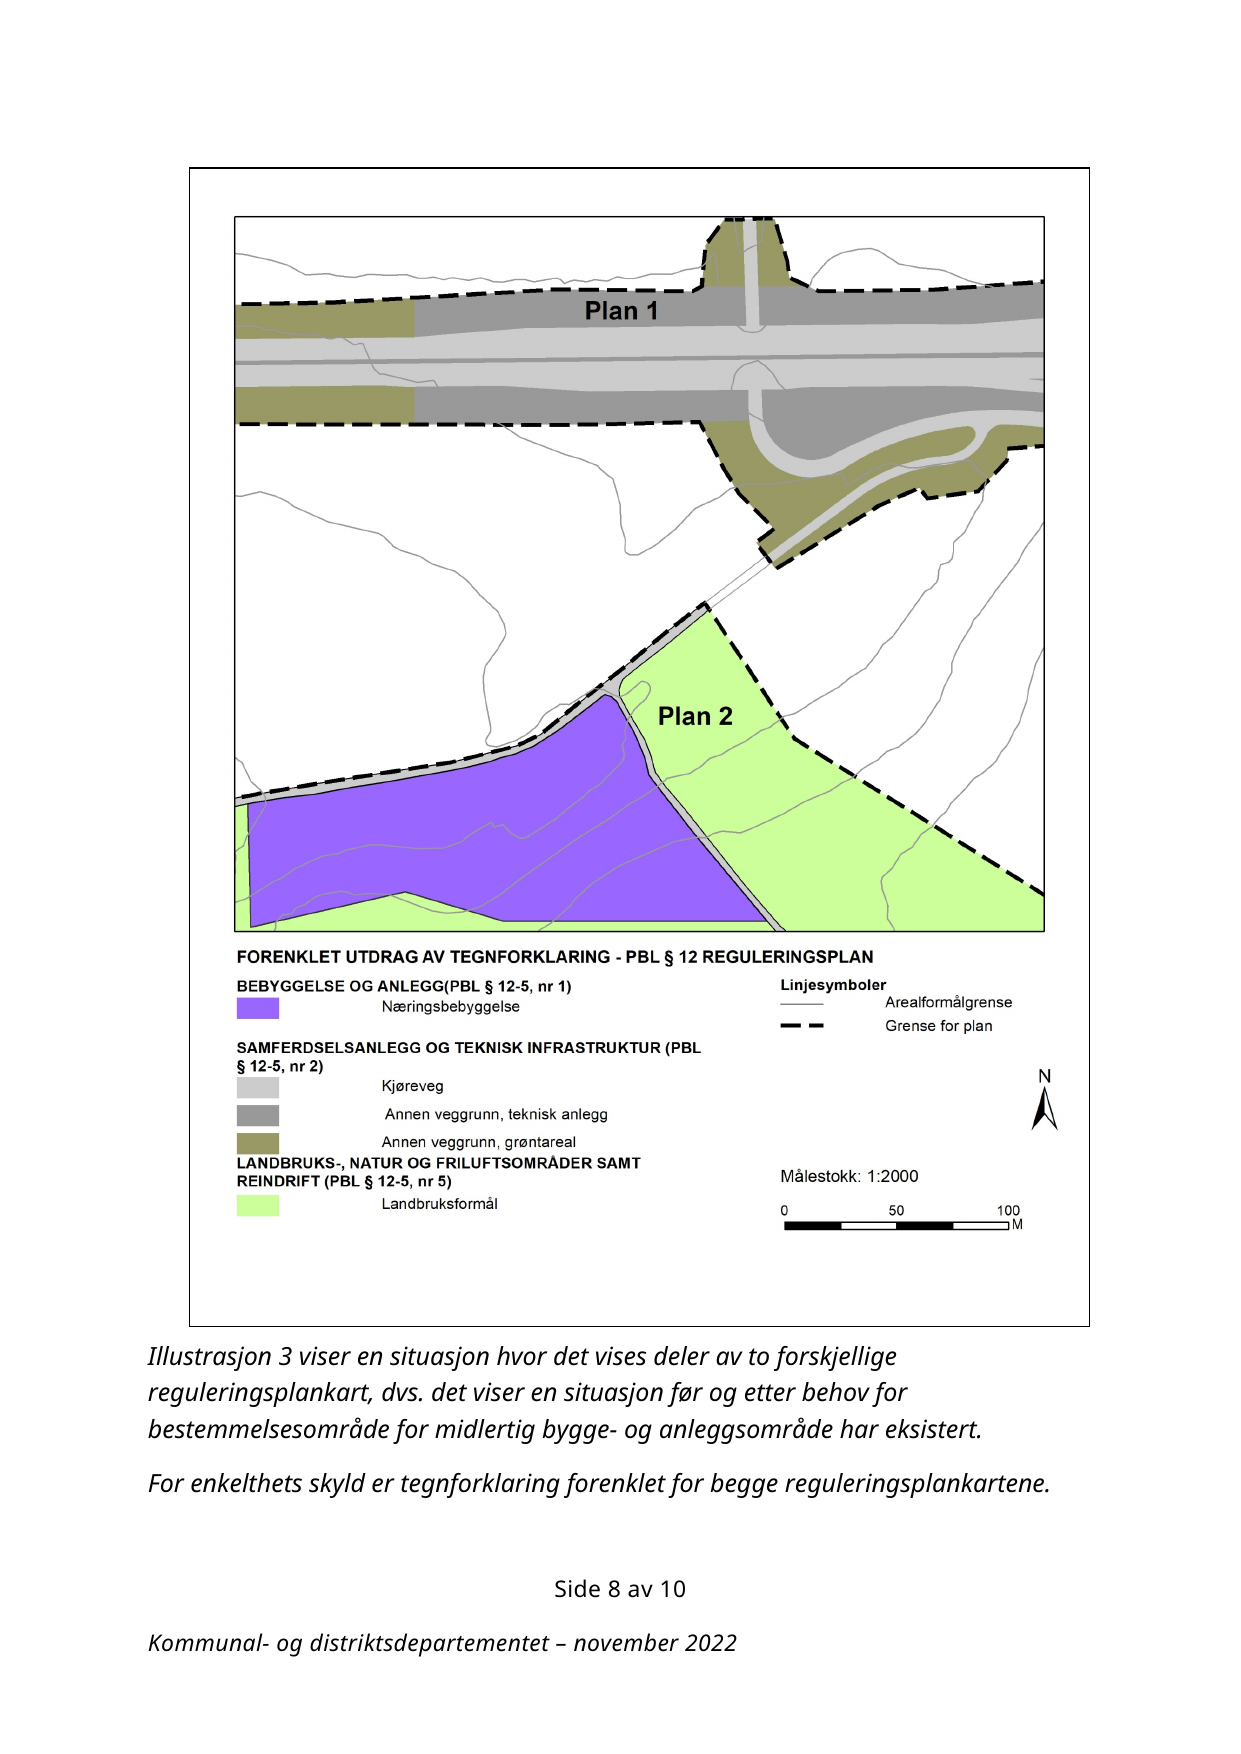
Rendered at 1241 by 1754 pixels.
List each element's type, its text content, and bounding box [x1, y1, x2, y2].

picture [204, 186, 1074, 1311]
text For enkelthets skyld er tegnforklaring forenklet for begge reguleringsplankartene. [148, 1465, 1093, 1499]
